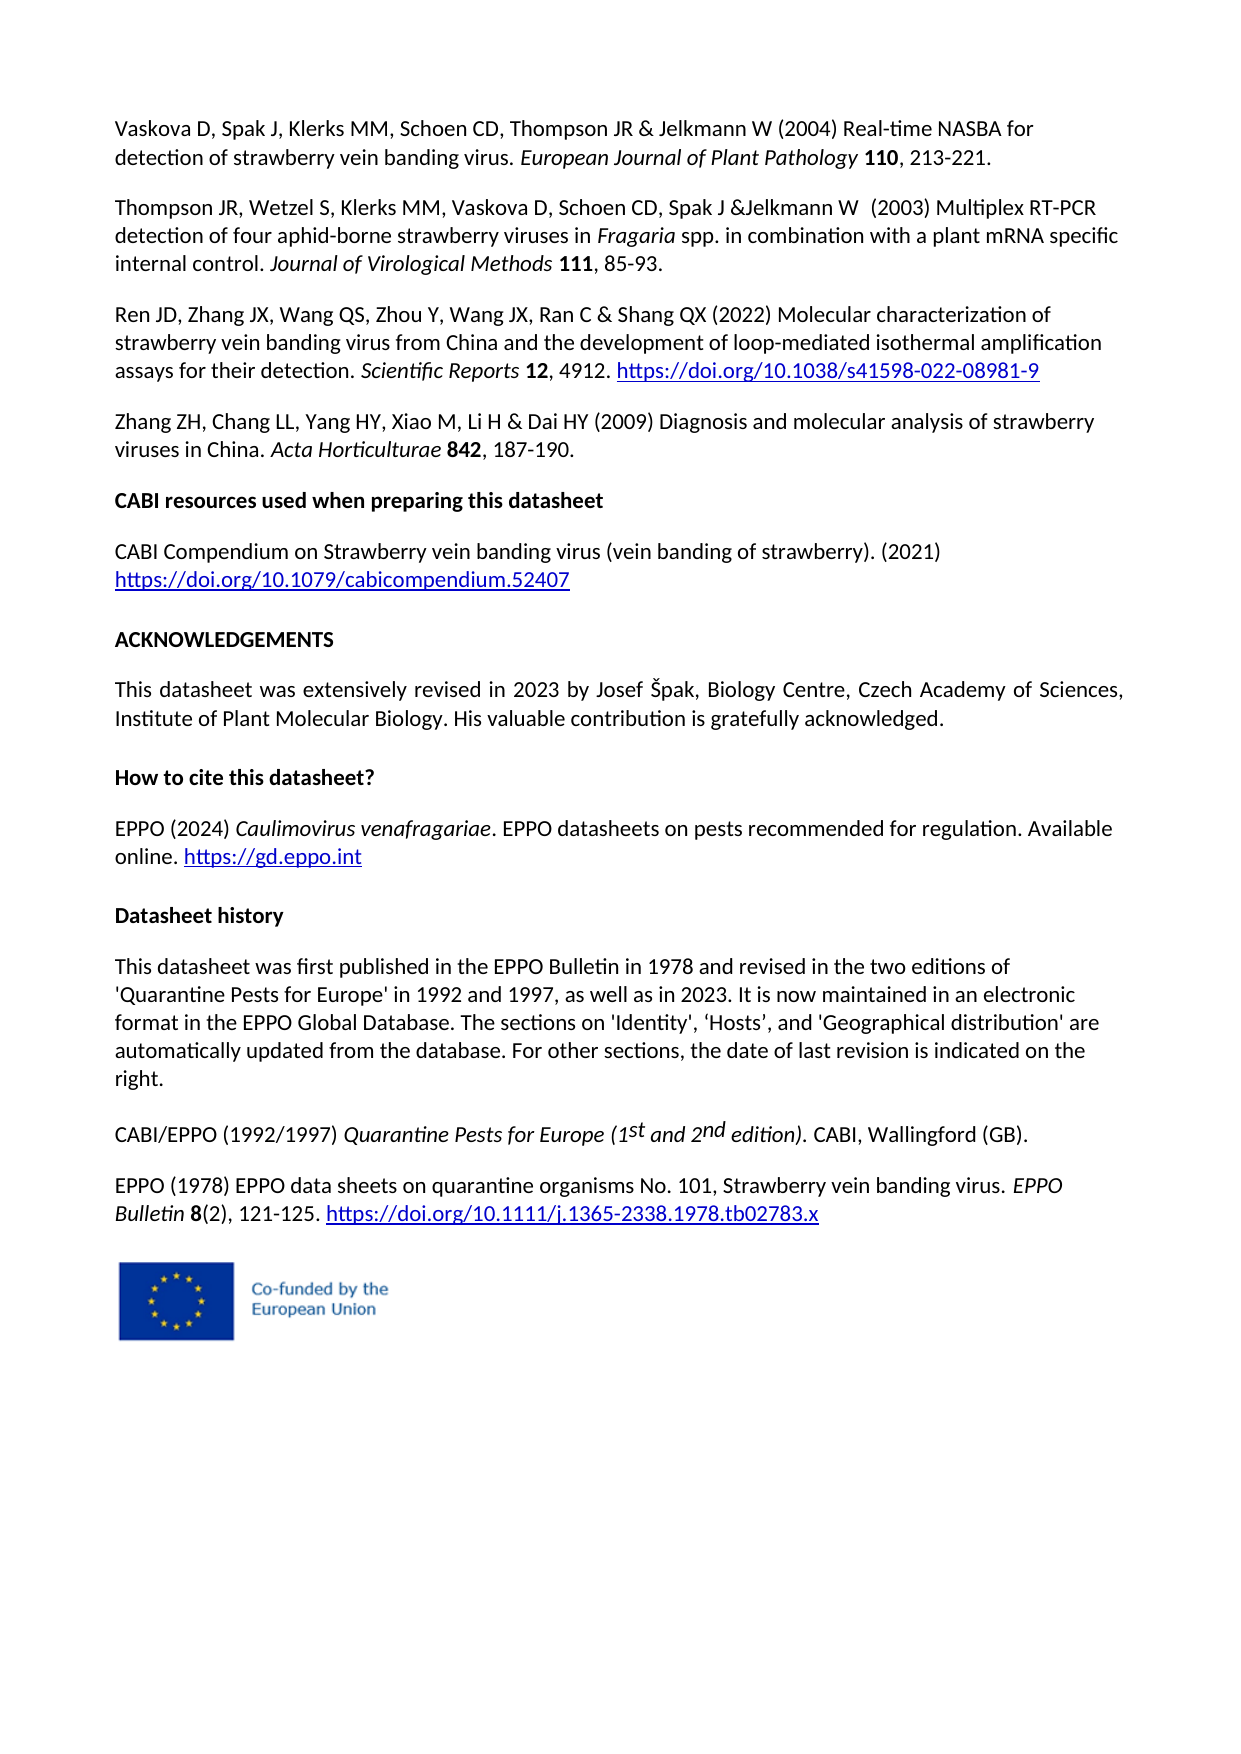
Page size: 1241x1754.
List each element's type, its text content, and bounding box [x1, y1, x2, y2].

text This datasheet was first published in the EPPO Bulletin in 1978 and revised in the two editions of 'Quarantine Pests for Europe' in 1992 and 1997, as well as in 2023. It is now maintained in an electronic format in the EPPO Global Database. The sections on 'Identity', ‘Hosts’, and 'Geographical distribution' are automatically updated from the database. For other sections, the date of last revision is indicated on the right. [114, 952, 1126, 1092]
text This datasheet was extensively revised in 2023 by Josef Špak, Biology Centre, Czech Academy of Sciences, Institute of Plant Molecular Biology. His valuable contribution is gratefully acknowledged. [114, 676, 1126, 732]
text Vaskova D, Spak J, Klerks MM, Schoen CD, Thompson JR & Jelkmann W (2004) Real-time NASBA for detection of strawberry vein banding virus. European Journal of Plant Pathology 110, 213-221. [114, 114, 1126, 171]
text ACKNOWLEDGEMENTS [114, 625, 1126, 653]
text Datasheet history [114, 901, 1126, 929]
text CABI resources used when preparing this datasheet [114, 486, 1126, 514]
picture [114, 1250, 410, 1350]
text Ren JD, Zhang JX, Wang QS, Zhou Y, Wang JX, Ran C & Shang QX (2022) Molecular characterization of strawberry vein banding virus from China and the development of loop-mediated isothermal amplification assays for their detection. Scientific Reports 12, 4912. https://doi.org/10.1038/s41598-022-08981-9 [114, 301, 1126, 384]
text EPPO (1978) EPPO data sheets on quarantine organisms No. 101, Strawberry vein banding virus. EPPO Bulletin 8(2), 121-125. https://doi.org/10.1111/j.1365-2338.1978.tb02783.x [114, 1171, 1126, 1227]
text How to cite this datasheet? [114, 763, 1126, 791]
text EPPO (2024) Caulimovirus venafragariae. EPPO datasheets on pests recommended for regulation. Available online. https://gd.eppo.int [114, 814, 1126, 870]
text CABI/EPPO (1992/1997) Quarantine Pests for Europe (1st and 2nd edition). CABI, Wallingford (GB). [114, 1115, 1126, 1148]
text Thompson JR, Wetzel S, Klerks MM, Vaskova D, Schoen CD, Spak J &Jelkmann W (2003) Multiplex RT-PCR detection of four aphid-borne strawberry viruses in Fragaria spp. in combination with a plant mRNA specific internal control. Journal of Virological Methods 111, 85-93. [114, 193, 1126, 278]
text Zhang ZH, Chang LL, Yang HY, Xiao M, Li H & Dai HY (2009) Diagnosis and molecular analysis of strawberry viruses in China. Acta Horticulturae 842, 187-190. [114, 407, 1126, 463]
text CABI Compendium on Strawberry vein banding virus (vein banding of strawberry). (2021) https://doi.org/10.1079/cabicompendium.52407 [114, 537, 1126, 593]
